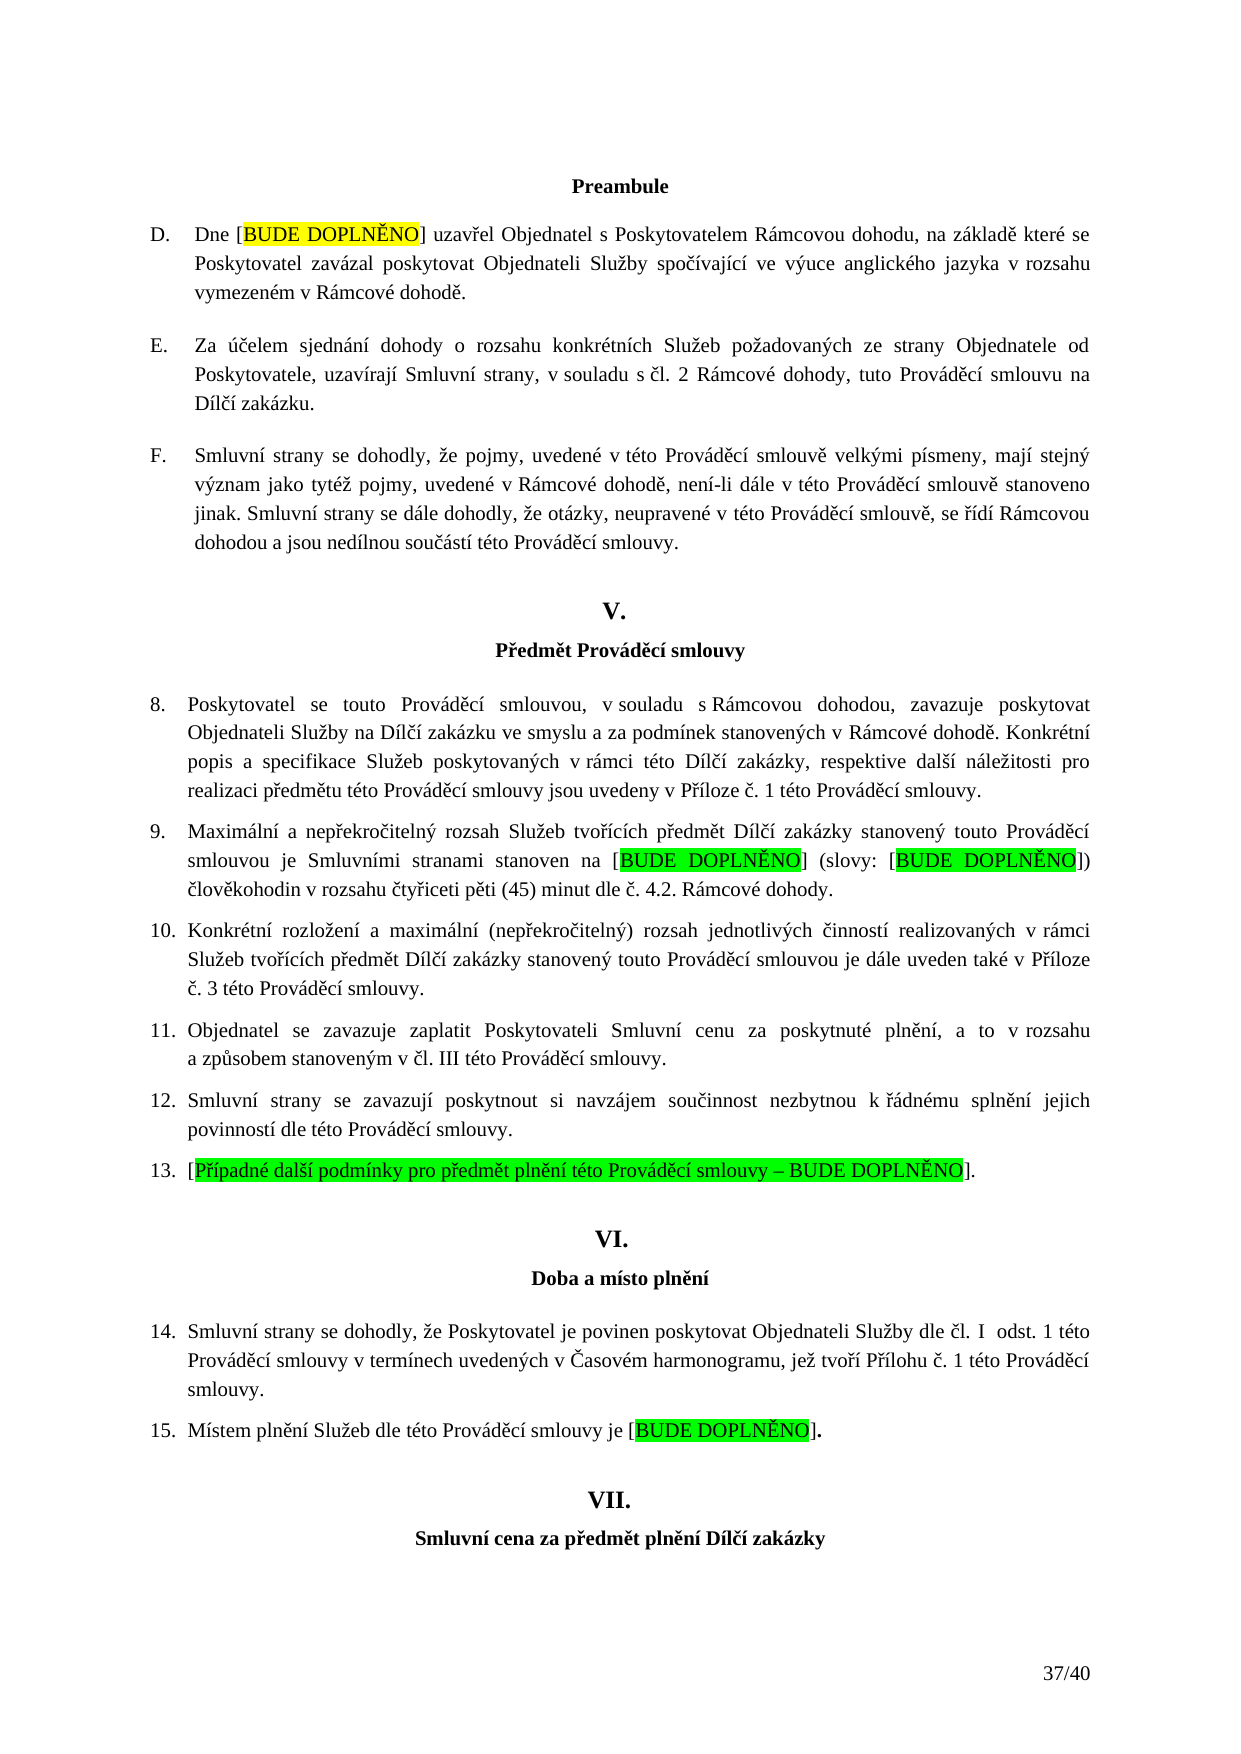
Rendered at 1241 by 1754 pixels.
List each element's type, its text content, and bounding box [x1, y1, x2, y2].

text Místem plnění Služeb dle této Prováděcí smlouvy je [BUDE DOPLNĚNO]. [150, 1418, 1090, 1442]
list Konkrétní rozložení a maximální (nepřekročitelný) rozsah jednotlivých činností realizovaných v rámci Služeb tvořících předmět Dílčí zakázky stanovený touto Prováděcí smlouvou je dále uveden také v Příloze č. 3 této Prováděcí smlouvy. [150, 918, 1090, 1000]
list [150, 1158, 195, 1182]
list Za účelem sjednání dohody o rozsahu konkrétních Služeb požadovaných ze strany Objednatele od Poskytovatele, uzavírají Smluvní strany, v souladu s čl. 2 Rámcové dohody, tuto Prováděcí smlouvu na Dílčí zakázku. [150, 333, 1090, 414]
text Doba a místo plnění [150, 1266, 1090, 1289]
list Smluvní strany se zavazují poskytnout si navzájem součinnost nezbytnou k řádnému splnění jejich povinností dle této Prováděcí smlouvy. [150, 1088, 1090, 1141]
text Předmět Prováděcí smlouvy [150, 638, 1090, 662]
list Maximální a nepřekročitelný rozsah Služeb tvořících předmět Dílčí zakázky stanovený touto Prováděcí smlouvou je Smluvními stranami stanoven na [BUDE DOPLNĚNO] (slovy: [BUDE DOPLNĚNO]) člověkohodin v rozsahu čtyřiceti pěti (45) minut dle č. 4.2. Rámcové dohody. [150, 819, 1090, 901]
list Smluvní strany se dohodly, že pojmy, uvedené v této Prováděcí smlouvě velkými písmeny, mají stejný význam jako tytéž pojmy, uvedené v Rámcové dohodě, není-li dále v této Prováděcí smlouvě stanoveno jinak. Smluvní strany se dále dohodly, že otázky, neupravené v této Prováděcí smlouvě, se řídí Rámcovou dohodou a jsou nedílnou součástí této Prováděcí smlouvy. [150, 443, 1090, 554]
text Smluvní cena za předmět plnění Dílčí zakázky [150, 1526, 1090, 1550]
text Preambule [150, 174, 1090, 198]
list Poskytovatel se touto Prováděcí smlouvou, v souladu s Rámcovou dohodou, zavazuje poskytovat Objednateli Služby na Dílčí zakázku ve smyslu a za podmínek stanovených v Rámcové dohodě. Konkrétní popis a specifikace Služeb poskytovaných v rámci této Dílčí zakázky, respektive další náležitosti pro realizaci předmětu této Prováděcí smlouvy jsou uvedeny v Příloze č. 1 této Prováděcí smlouvy. [150, 691, 1090, 802]
list Smluvní strany se dohodly, že Poskytovatel je povinen poskytovat Objednateli Služby dle čl. I odst. 1 této Prováděcí smlouvy v termínech uvedených v Časovém harmonogramu, jež tvoří Přílohu č. 1 této Prováděcí smlouvy. [150, 1319, 1090, 1401]
list Objednatel se zavazuje zaplatit Poskytovateli Smluvní cenu za poskytnuté plnění, a to v rozsahu a způsobem stanoveným v čl. III této Prováděcí smlouvy. [150, 1017, 1090, 1070]
list Dne [BUDE DOPLNĚNO] uzavřel Objednatel s Poskytovatelem Rámcovou dohodu, na základě které se Poskytovatel zavázal poskytovat Objednateli Služby spočívající ve výuce anglického jazyka v rozsahu vymezeném v Rámcové dohodě. [150, 222, 1090, 304]
